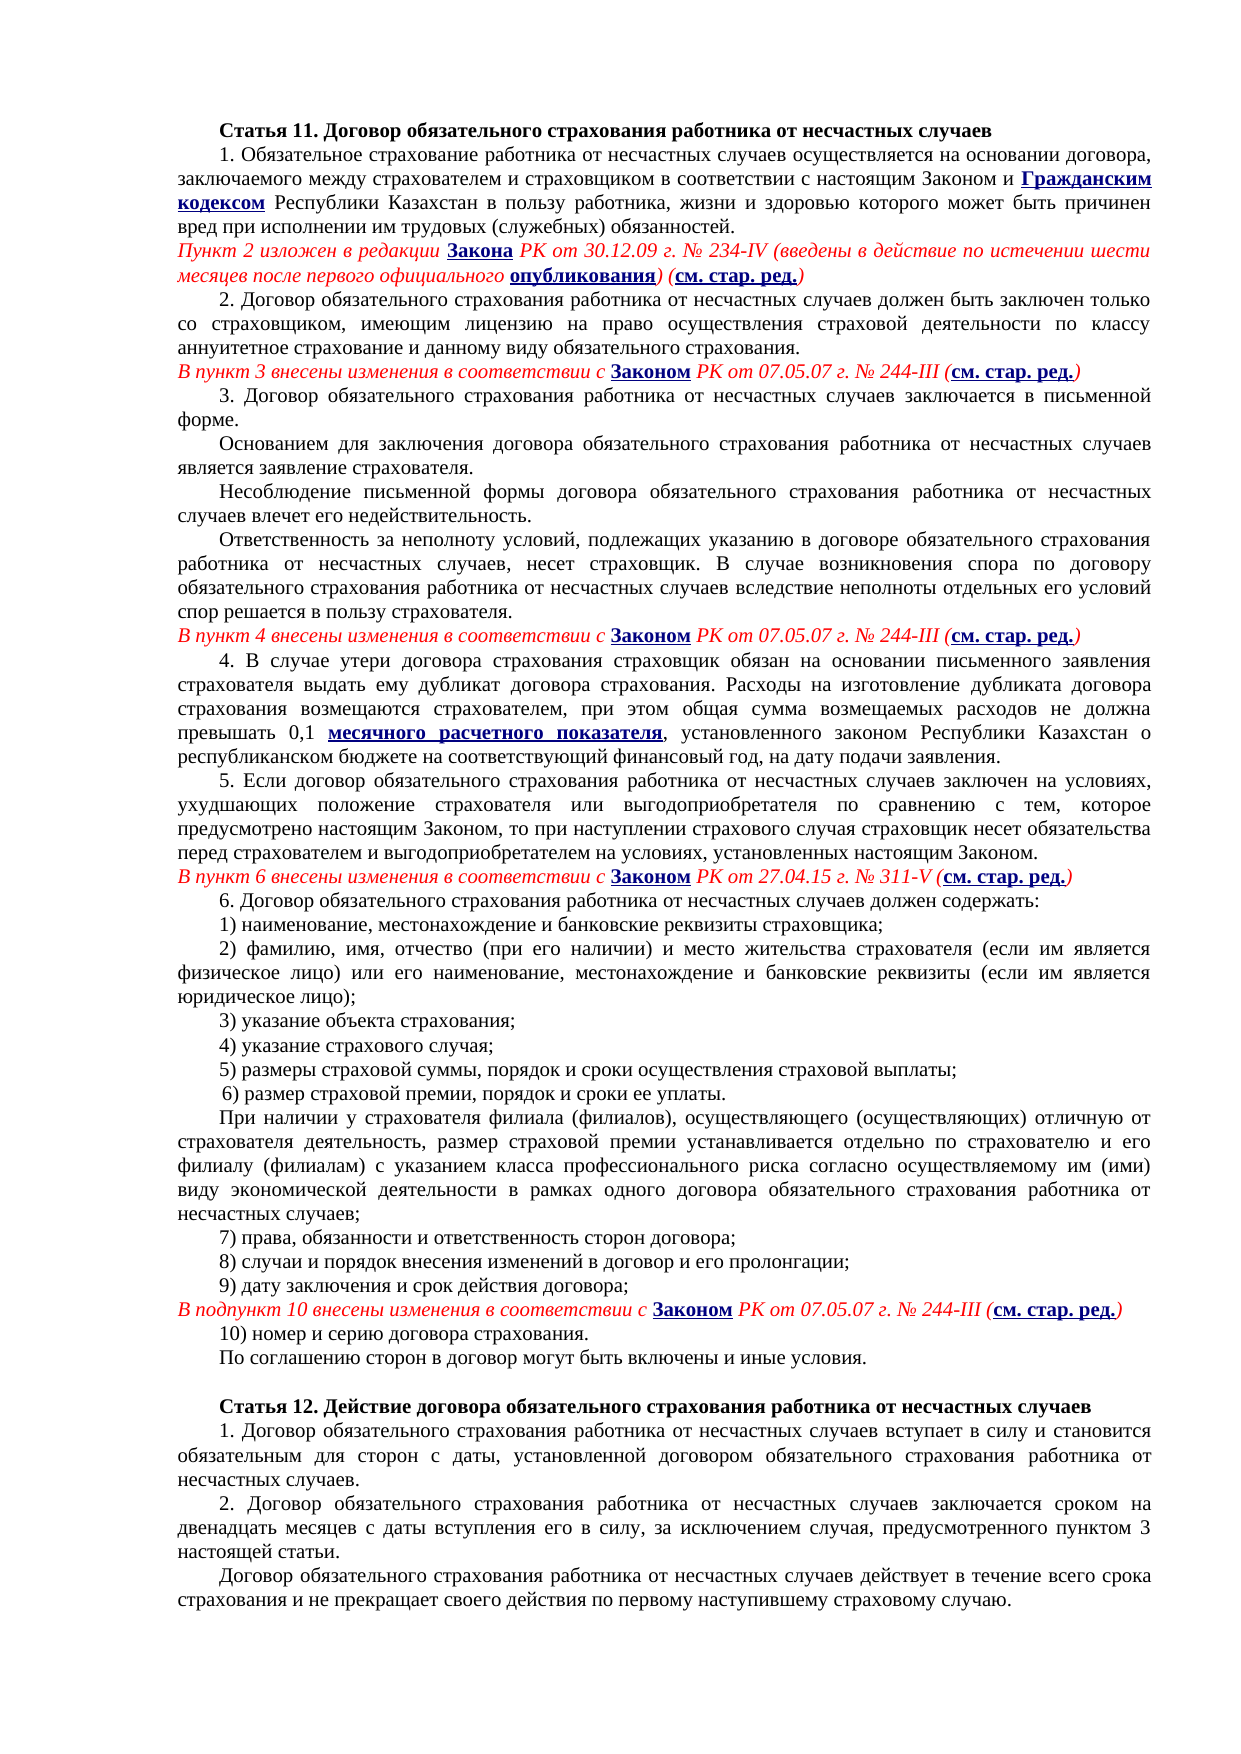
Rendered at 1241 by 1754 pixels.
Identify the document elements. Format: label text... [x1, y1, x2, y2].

text 2) фамилию, имя, отчество (при его наличии) и место жительства страхователя (если им является физическое лицо) или его наименование, местонахождение и банковские реквизиты (если им является юридическое лицо); [177, 936, 1152, 1008]
text В пункт 4 внесены изменения в соответствии с Законом РК от 07.05.07 г. № 244-III (см. стар. ред.) [177, 623, 1152, 647]
text Статья 11. Договор обязательного страхования работника от несчастных случаев [219, 118, 1152, 142]
text 9) дату заключения и срок действия договора; [177, 1273, 1152, 1297]
text 1) наименование, местонахождение и банковские реквизиты страховщика; [177, 912, 1152, 936]
text 6. Договор обязательного страхования работника от несчастных случаев должен содержать: [177, 888, 1152, 912]
text По соглашению сторон в договор могут быть включены и иные условия. [177, 1345, 1152, 1369]
text Статья 12. Действие договора обязательного страхования работника от несчастных случаев [219, 1394, 1152, 1418]
text При наличии у страхователя филиала (филиалов), осуществляющего (осуществляющих) отличную от страхователя деятельность, размер страховой премии устанавливается отдельно по страхователю и его филиалу (филиалам) с указанием класса профессионального риска согласно осуществляемому им (ими) виду экономической деятельности в рамках одного договора обязательного страхования работника от несчастных случаев; [177, 1105, 1152, 1225]
text 1. Договор обязательного страхования работника от несчастных случаев вступает в силу и становится обязательным для сторон с даты, установленной договором обязательного страхования работника от несчастных случаев. [177, 1418, 1152, 1491]
text Несоблюдение письменной формы договора обязательного страхования работника от несчастных случаев влечет его недействительность. [177, 479, 1152, 527]
text В пункт 6 внесены изменения в соответствии с Законом РК от 27.04.15 г. № 311-V (см. стар. ред.) [177, 864, 1152, 888]
text 8) случаи и порядок внесения изменений в договор и его пролонгации; [177, 1249, 1152, 1273]
text 7) права, обязанности и ответственность сторон договора; [177, 1225, 1152, 1249]
text 4. В случае утери договора страхования страховщик обязан на основании письменного заявления страхователя выдать ему дубликат договора страхования. Расходы на изготовление дубликата договора страхования возмещаются страхователем, при этом общая сумма возмещаемых расходов не должна превышать 0,1 месячного расчетного показателя, установленного законом Республики Казахстан о республиканском бюджете на соответствующий финансовый год, на дату подачи заявления. [177, 647, 1152, 768]
text 5) размеры страховой суммы, порядок и сроки осуществления страховой выплаты; [177, 1057, 1152, 1081]
text 3) указание объекта страхования; [177, 1008, 1152, 1032]
text 1. Обязательное страхование работника от несчастных случаев осуществляется на основании договора, заключаемого между страхователем и страховщиком в соответствии с настоящим Законом и Гражданским кодексом Республики Казахстан в пользу работника, жизни и здоровью которого может быть причинен вред при исполнении им трудовых (служебных) обязанностей. [177, 142, 1152, 238]
text Ответственность за неполноту условий, подлежащих указанию в договоре обязательного страхования работника от несчастных случаев, несет страховщик. В случае возникновения спора по договору обязательного страхования работника от несчастных случаев вследствие неполноты отдельных его условий спор решается в пользу страхователя. [177, 527, 1152, 623]
text 2. Договор обязательного страхования работника от несчастных случаев должен быть заключен только со страховщиком, имеющим лицензию на право осуществления страховой деятельности по классу аннуитетное страхование и данному виду обязательного страхования. [177, 287, 1152, 359]
text 10) номер и серию договора страхования. [177, 1321, 1152, 1345]
text В подпункт 10 внесены изменения в соответствии с Законом РК от 07.05.07 г. № 244-III (см. стар. ред.) [177, 1297, 1152, 1321]
text Пункт 2 изложен в редакции Закона РК от 30.12.09 г. № 234-IV (введены в действие по истечении шести месяцев после первого официального опубликования) (см. стар. ред.) [177, 238, 1152, 287]
text 5. Если договор обязательного страхования работника от несчастных случаев заключен на условиях, ухудшающих положение страхователя или выгодоприобретателя по сравнению с тем, которое предусмотрено настоящим Законом, то при наступлении страхового случая страховщик несет обязательства перед страхователем и выгодоприобретателем на условиях, установленных настоящим Законом. [177, 768, 1152, 864]
text В пункт 3 внесены изменения в соответствии с Законом РК от 07.05.07 г. № 244-III (см. стар. ред.) [177, 359, 1152, 383]
text 4) указание страхового случая; [177, 1032, 1152, 1057]
text 2. Договор обязательного страхования работника от несчастных случаев заключается сроком на двенадцать месяцев с даты вступления его в силу, за исключением случая, предусмотренного пунктом 3 настоящей статьи. [177, 1491, 1152, 1563]
text 6) размер страховой премии, порядок и сроки ее уплаты. [177, 1081, 1152, 1105]
text 3. Договор обязательного страхования работника от несчастных случаев заключается в письменной форме. [177, 383, 1152, 431]
text Основанием для заключения договора обязательного страхования работника от несчастных случаев является заявление страхователя. [177, 431, 1152, 479]
text Договор обязательного страхования работника от несчастных случаев действует в течение всего срока страхования и не прекращает своего действия по первому наступившему страховому случаю. [177, 1563, 1152, 1611]
